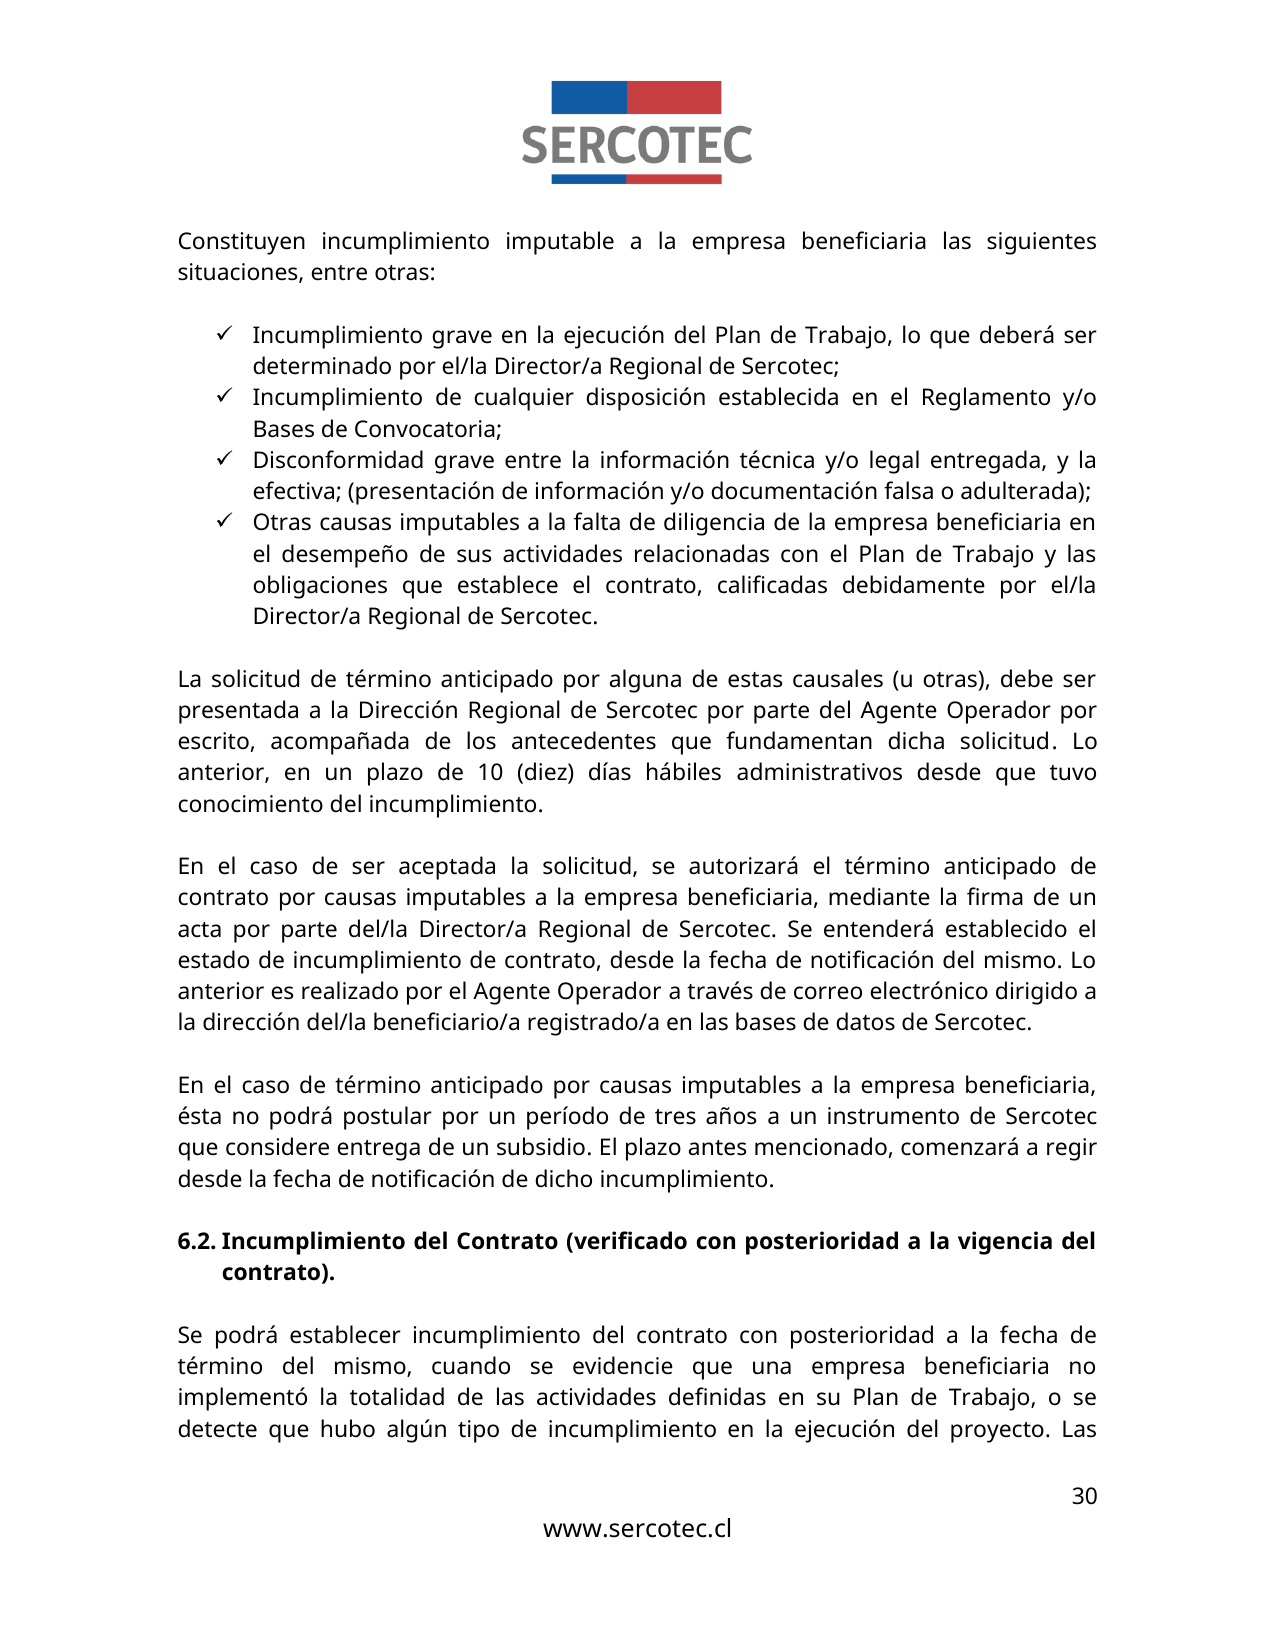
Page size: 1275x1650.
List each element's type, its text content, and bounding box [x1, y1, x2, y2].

list Incumplimiento de cualquier disposición establecida en el Reglamento y/o Bases de Convocatoria; [215, 381, 1098, 444]
list Otras causas imputables a la falta de diligencia de la empresa beneficiaria en el desempeño de sus actividades relacionadas con el Plan de Trabajo y las obligaciones que establece el contrato, calificadas debidamente por el/la Director/a Regional de Sercotec. [215, 506, 1098, 631]
text En el caso de término anticipado por causas imputables a la empresa beneficiaria, ésta no podrá postular por un período de tres años a un instrumento de Sercotec que considere entrega de un subsidio. El plazo antes mencionado, comenzará a regir desde la fecha de notificación de dicho incumplimiento. [177, 1069, 1098, 1194]
text En el caso de ser aceptada la solicitud, se autorizará el término anticipado de contrato por causas imputables a la empresa beneficiaria, mediante la firma de un acta por parte del/la Director/a Regional de Sercotec. Se entenderá establecido el estado de incumplimiento de contrato, desde la fecha de notificación del mismo. Lo anterior es realizado por el Agente Operador a través de correo electrónico dirigido a la dirección del/la beneficiario/a registrado/a en las bases de datos de Sercotec. [177, 850, 1098, 1037]
list Disconformidad grave entre la información técnica y/o legal entregada, y la efectiva; (presentación de información y/o documentación falsa o adulterada); [215, 444, 1098, 506]
text Constituyen incumplimiento imputable a la empresa beneficiaria las siguientes situaciones, entre otras: [177, 225, 1098, 287]
list Incumplimiento del Contrato (verificado con posterioridad a la vigencia del contrato). [177, 1225, 1098, 1287]
text La solicitud de término anticipado por alguna de estas causales (u otras), debe ser presentada a la Dirección Regional de Sercotec por parte del Agente Operador por escrito, acompañada de los antecedentes que fundamentan dicha solicitud. Lo anterior, en un plazo de 10 (diez) días hábiles administrativos desde que tuvo conocimiento del incumplimiento. [177, 662, 1098, 819]
picture [512, 73, 763, 194]
list Incumplimiento grave en la ejecución del Plan de Trabajo, lo que deberá ser determinado por el/la Director/a Regional de Sercotec; [215, 319, 1098, 381]
